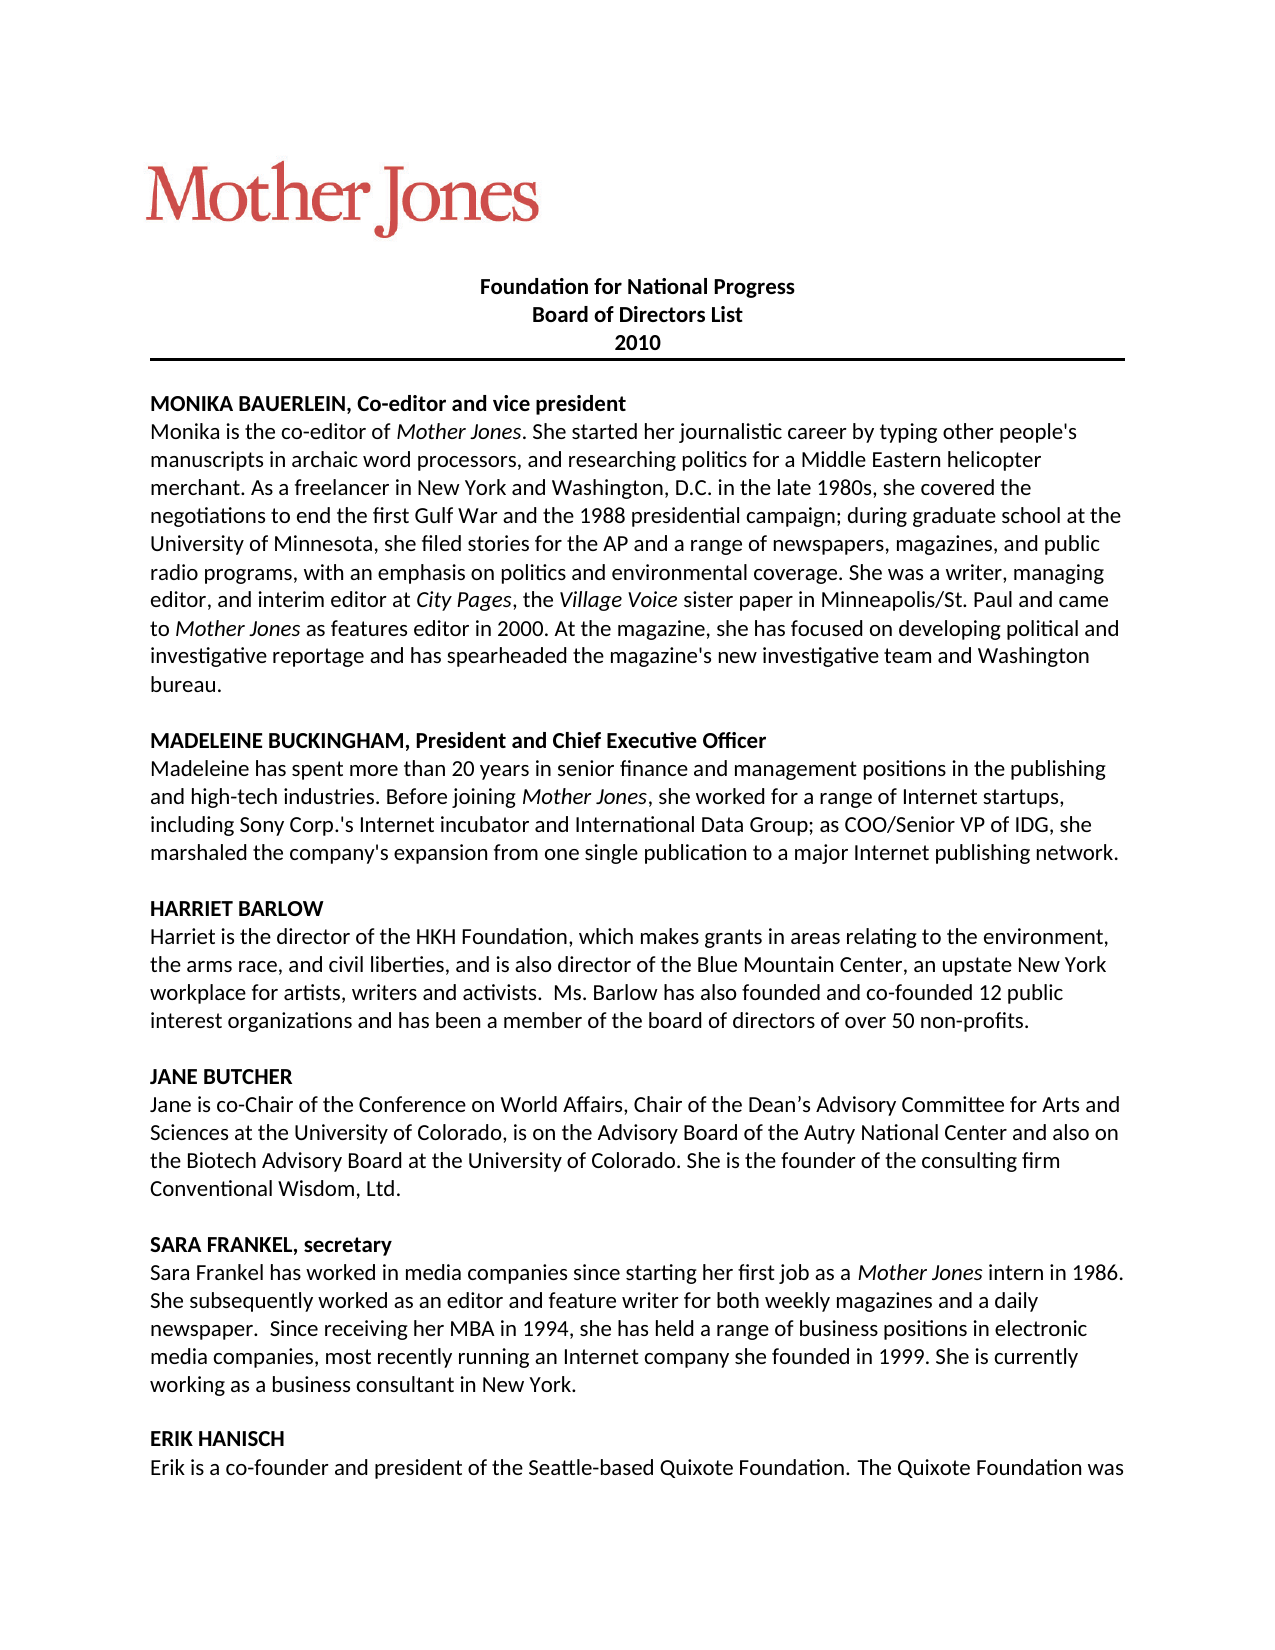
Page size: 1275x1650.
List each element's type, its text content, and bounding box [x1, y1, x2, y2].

text 2010 [150, 328, 1125, 358]
text MONIKA BAUERLEIN, Co-editor and vice president Monika is the co-editor of Mother Jones. She started her journalistic career by typing other people's manuscripts in archaic word processors, and researching politics for a Middle Eastern helicopter merchant. As a freelancer in New York and Washington, D.C. in the late 1980s, she covered the negotiations to end the first Gulf War and the 1988 presidential campaign; during graduate school at the University of Minnesota, she filed stories for the AP and a range of newspapers, magazines, and public radio programs, with an emphasis on politics and environmental coverage. She was a writer, managing editor, and interim editor at City Pages, the Village Voice sister paper in Minneapolis/St. Paul and came to Mother Jones as features editor in 2000. At the magazine, she has focused on developing political and investigative reportage and has spearheaded the magazine's new investigative team and Washington bureau. MADELEINE BUCKINGHAM, President and Chief Executive Officer Madeleine has spent more than 20 years in senior finance and management positions in the publishing and high-tech industries. Before joining Mother Jones, she worked for a range of Internet startups, including Sony Corp.'s Internet incubator and International Data Group; as COO/Senior VP of IDG, she marshaled the company's expansion from one single publication to a major Internet publishing network. HARRIET BARLOW Harriet is the director of the HKH Foundation, which makes grants in areas relating to the environment, the arms race, and civil liberties, and is also director of the Blue Mountain Center, an upstate New York workplace for artists, writers and activists. Ms. Barlow has also founded and co-founded 12 public interest organizations and has been a member of the board of directors of over 50 non-profits. JANE BUTCHER Jane is co-Chair of the Conference on World Affairs, Chair of the Dean’s Advisory Committee for Arts and Sciences at the University of Colorado, is on the Advisory Board of the Autry National Center and also on the Biotech Advisory Board at the University of Colorado. She is the founder of the consulting firm Conventional Wisdom, Ltd. Sara Frankel, secretary Sara Frankel has worked in media companies since starting her first job as a Mother Jones intern in 1986. She subsequently worked as an editor and feature writer for both weekly magazines and a daily newspaper. Since receiving her MBA in 1994, she has held a range of business positions in electronic media companies, most recently running an Internet company she founded in 1999. She is currently working as a business consultant in New York. [150, 361, 1125, 1424]
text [150, 1424, 1125, 1481]
text Foundation for National Progress [150, 272, 1125, 300]
text Board of Directors List [150, 300, 1125, 328]
picture [131, 150, 551, 245]
